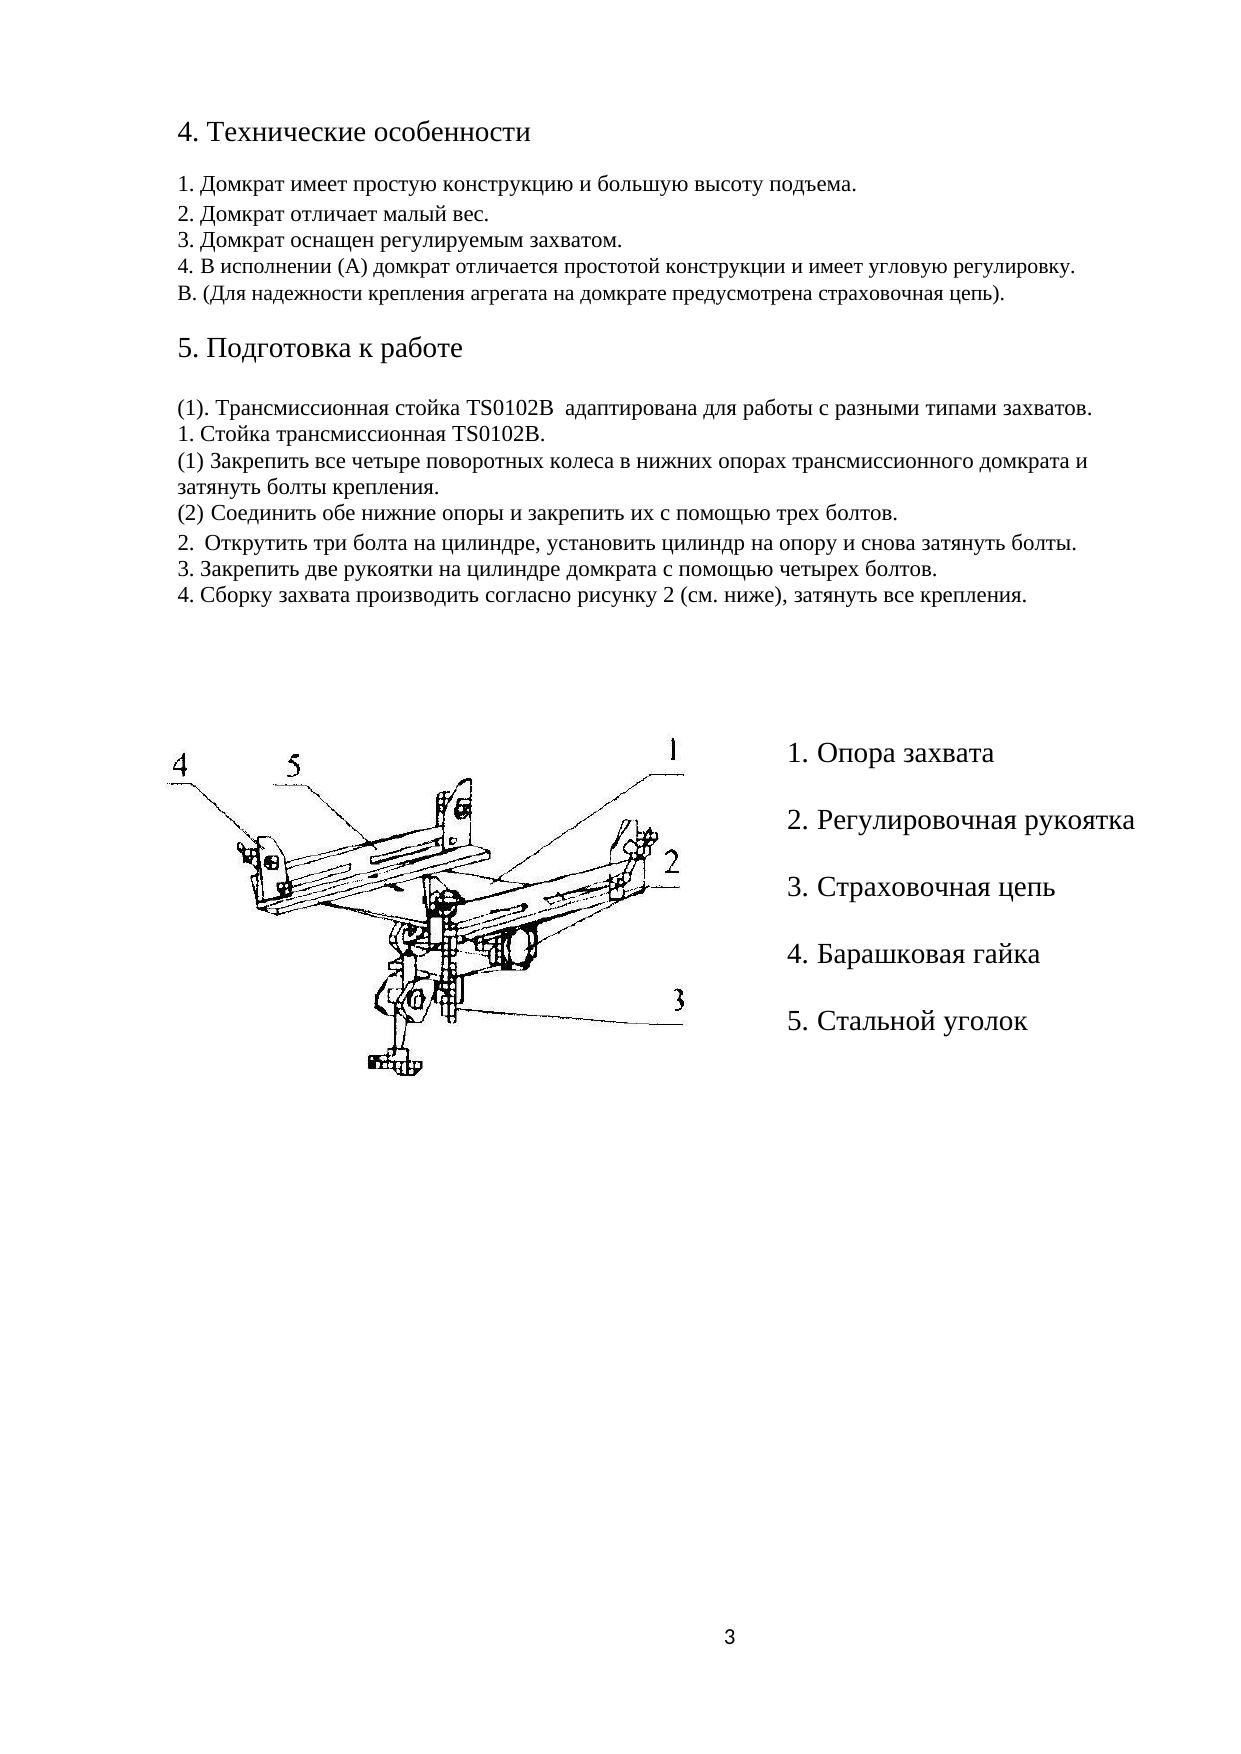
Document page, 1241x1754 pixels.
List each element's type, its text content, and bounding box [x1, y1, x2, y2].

list Закрепить все четыре поворотных колеса в нижних опорах трансмиссионного домкрата и затянуть болты крепления. [177, 447, 1090, 499]
text 3 [261, 1622, 1198, 1651]
list Регулировочная рукоятка [787, 802, 1198, 836]
list Домкрат имеет простую конструкцию и большую высоту подъема. [177, 170, 1198, 196]
picture [165, 732, 688, 1077]
subtitle 4. Технические особенности [177, 114, 1198, 148]
list Домкрат оснащен регулируемым захватом. [177, 226, 1198, 253]
list В исполнении (А) домкрат отличается простотой конструкции и имеет угловую регулировку. В. (Для надежности крепления агрегата на домкрате предусмотрена страховочная цепь). [177, 253, 1101, 305]
subtitle Стальной уголок [787, 1003, 1198, 1037]
subtitle Подготовка к работе [177, 330, 1198, 364]
list Барашковая гайка [787, 936, 1198, 970]
subtitle Страховочная цепь [787, 869, 1198, 903]
list Сборку захвата производить согласно рисунку 2 (см. ниже), затянуть все крепления. [177, 582, 1198, 608]
list Соединить обе нижние опоры и закрепить их с помощью трех болтов. [177, 499, 1198, 526]
subtitle Опора захвата [787, 735, 1198, 768]
list Домкрат отличает малый вес. [177, 200, 1198, 226]
list Стойка трансмиссионная TS0102B. [177, 420, 1198, 446]
list Открутить три болта на цилиндре, установить цилиндр на опору и снова затянуть болты. [177, 528, 1198, 555]
text (1). Трансмиссионная стойка TS0102B адаптирована для работы с разными типами захватов. [177, 394, 1198, 420]
list Закрепить две рукоятки на цилиндре домкрата с помощью четырех болтов. [177, 555, 1198, 581]
